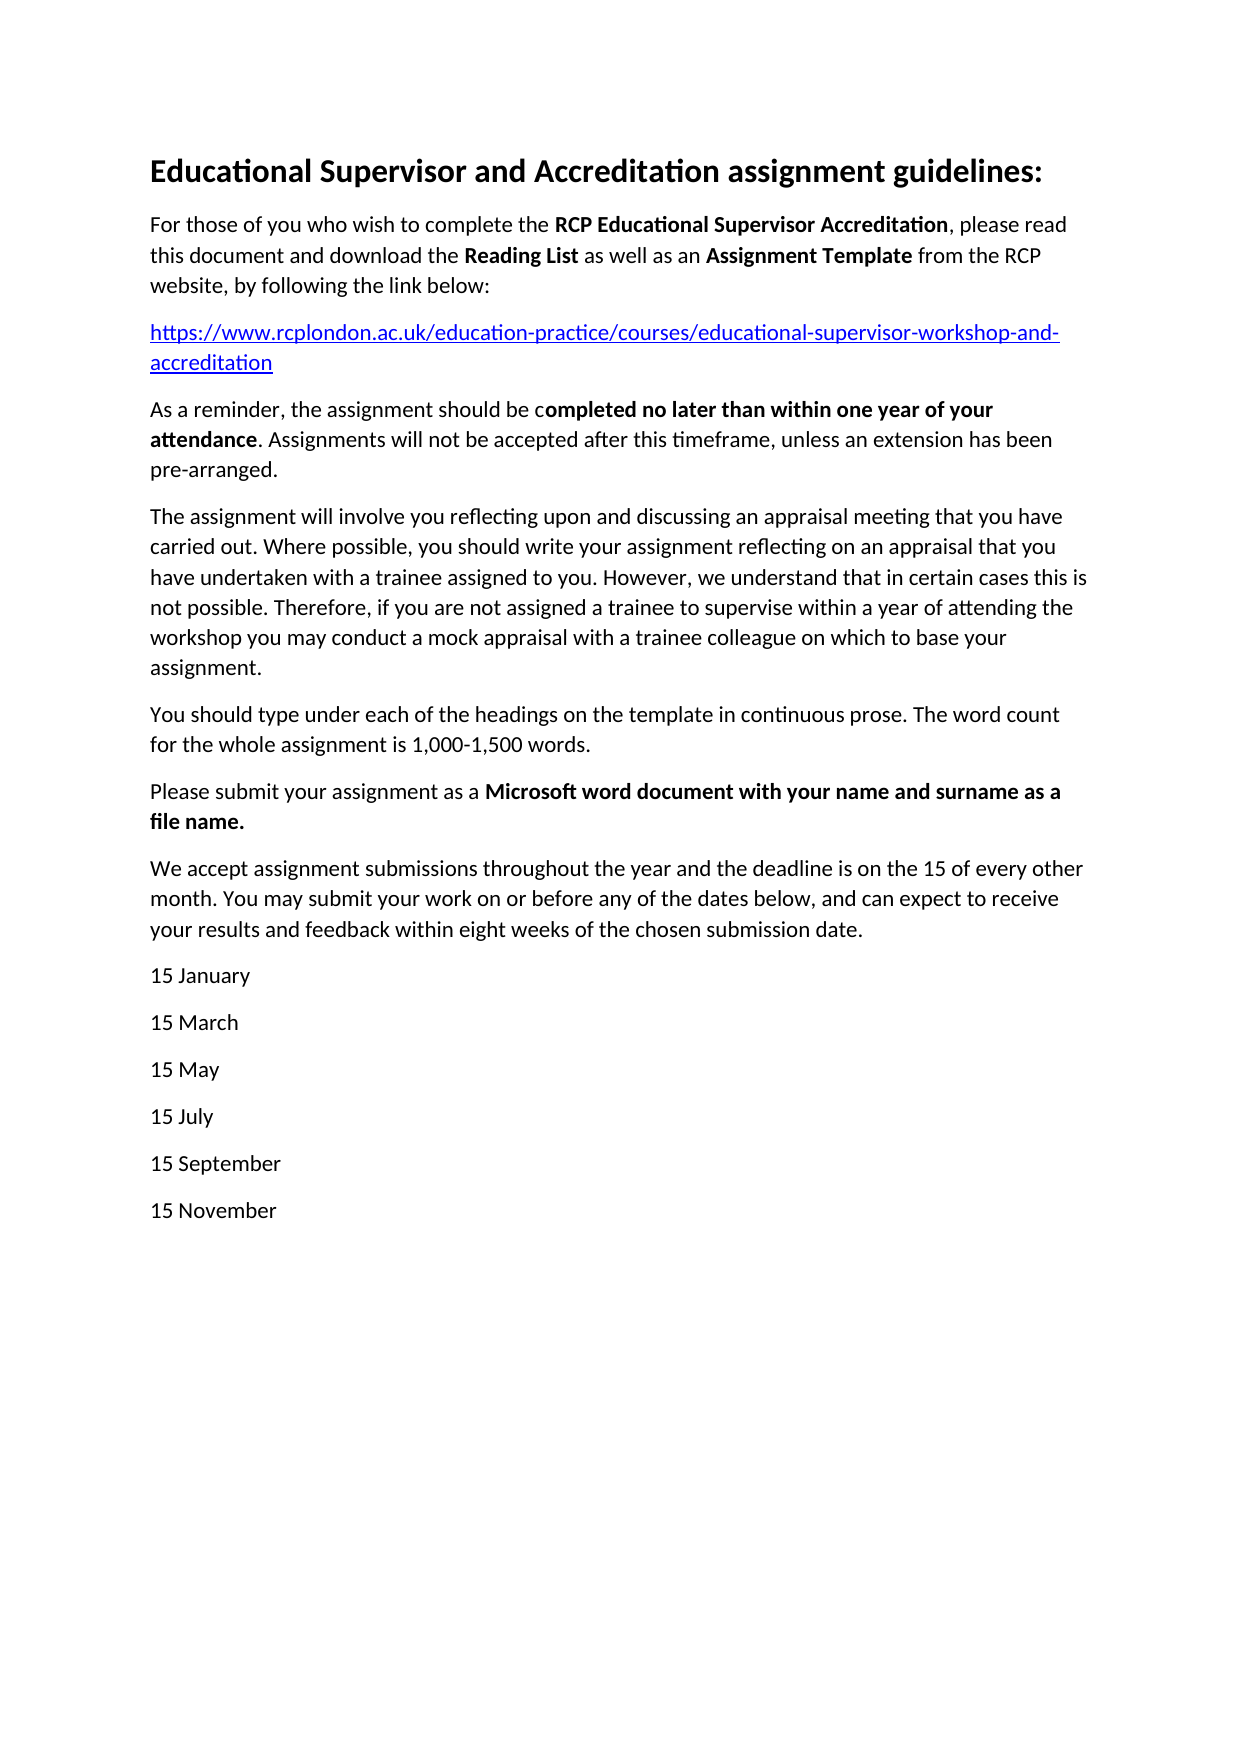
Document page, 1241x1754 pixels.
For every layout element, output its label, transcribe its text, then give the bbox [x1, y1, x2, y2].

text The assignment will involve you reflecting upon and discussing an appraisal meeting that you have carried out. Where possible, you should write your assignment reflecting on an appraisal that you have undertaken with a trainee assigned to you. However, we understand that in certain cases this is not possible. Therefore, if you are not assigned a trainee to supervise within a year of attending the workshop you may conduct a mock appraisal with a trainee colleague on which to base your assignment. [150, 502, 1090, 681]
text 15 November [150, 1196, 1090, 1224]
text https://www.rcplondon.ac.uk/education-practice/courses/educational-supervisor-workshop-and-accreditation [150, 318, 1090, 376]
text 15 September [150, 1149, 1090, 1177]
text 15 July [150, 1102, 1090, 1130]
text For those of you who wish to complete the RCP Educational Supervisor Accreditation, please read this document and download the Reading List as well as an Assignment Template from the RCP website, by following the link below: [150, 211, 1090, 299]
text 15 March [150, 1008, 1090, 1037]
text Educational Supervisor and Accreditation assignment guidelines: [150, 150, 1090, 191]
text Please submit your assignment as a Microsoft word document with your name and surname as a file name. [150, 777, 1090, 836]
text 15 January [150, 962, 1090, 990]
text As a reminder, the assignment should be completed no later than within one year of your attendance. Assignments will not be accepted after this timeframe, unless an extension has been pre-arranged. [150, 395, 1090, 483]
text We accept assignment submissions throughout the year and the deadline is on the 15 of every other month. You may submit your work on or before any of the dates below, and can expect to receive your results and feedback within eight weeks of the chosen submission date. [150, 854, 1090, 943]
text You should type under each of the headings on the template in continuous prose. The word count for the whole assignment is 1,000-1,500 words. [150, 700, 1090, 758]
text 15 May [150, 1055, 1090, 1083]
